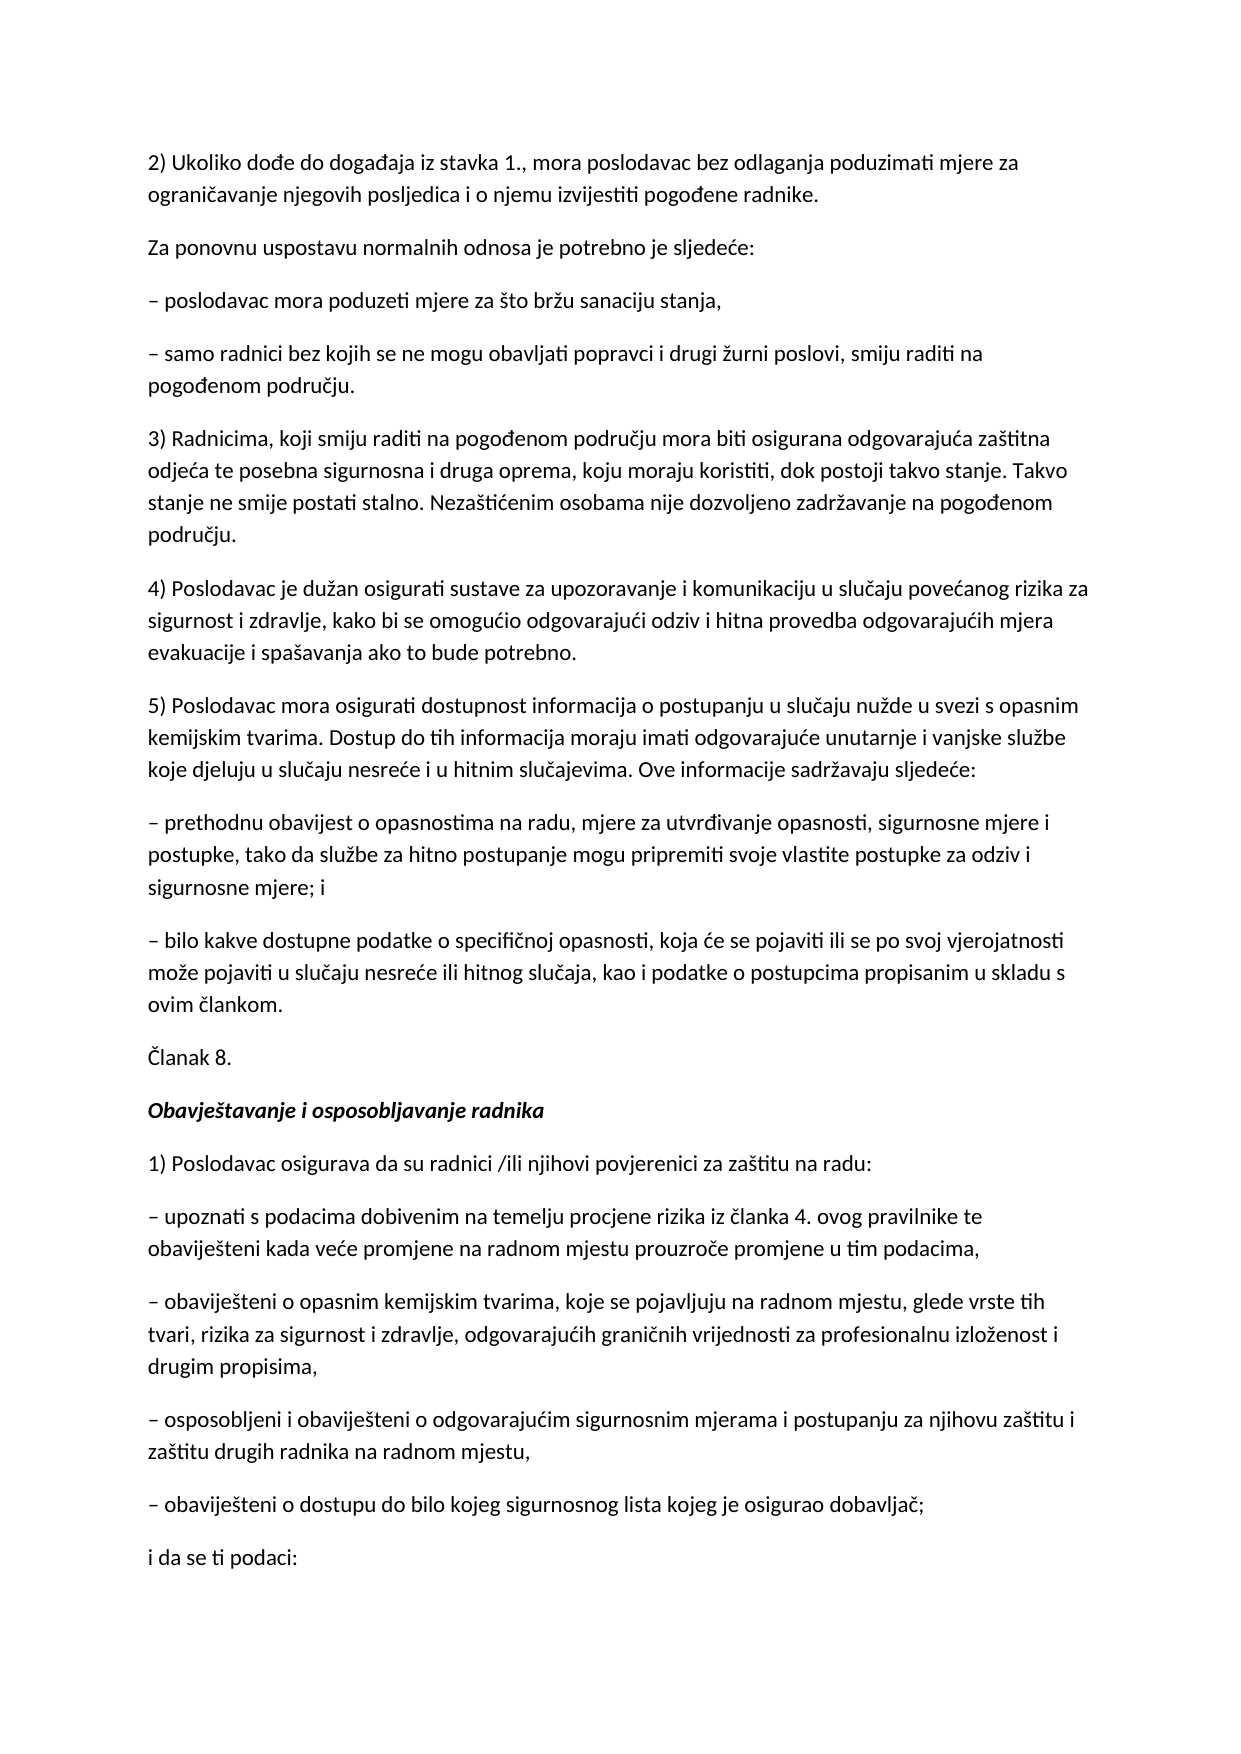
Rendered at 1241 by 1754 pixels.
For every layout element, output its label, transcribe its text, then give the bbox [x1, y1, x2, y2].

text – obaviješteni o opasnim kemijskim tvarima, koje se pojavljuju na radnom mjestu, glede vrste tih tvari, rizika za sigurnost i zdravlje, odgovarajućih graničnih vrijednosti za profesionalnu izloženost i drugim propisima, [148, 1287, 1093, 1380]
text 4) Poslodavac je dužan osigurati sustave za upozoravanje i komunikaciju u slučaju povećanog rizika za sigurnost i zdravlje, kako bi se omogućio odgovarajući odziv i hitna provedba odgovarajućih mjera evakuacije i spašavanja ako to bude potrebno. [148, 574, 1093, 666]
text Obavještavanje i osposobljavanje radnika [148, 1096, 1093, 1124]
text 5) Poslodavac mora osigurati dostupnost informacija o postupanju u slučaju nužde u svezi s opasnim kemijskim tvarima. Dostup do tih informacija moraju imati odgovarajuće unutarnje i vanjske službe koje djeluju u slučaju nesreće i u hitnim slučajevima. Ove informacije sadržavaju sljedeće: [148, 691, 1093, 783]
text – prethodnu obavijest o opasnostima na radu, mjere za utvrđivanje opasnosti, sigurnosne mjere i postupke, tako da službe za hitno postupanje mogu pripremiti svoje vlastite postupke za odziv i sigurnosne mjere; i [148, 808, 1093, 901]
text 3) Radnicima, koji smiju raditi na pogođenom području mora biti osigurana odgovarajuća zaštitna odjeća te posebna sigurnosna i druga oprema, koju moraju koristiti, dok postoji takvo stanje. Takvo stanje ne smije postati stalno. Nezaštićenim osobama nije dozvoljeno zadržavanje na pogođenom području. [148, 424, 1093, 549]
text – upoznati s podacima dobivenim na temelju procjene rizika iz članka 4. ovog pravilnike te obaviješteni kada veće promjene na radnom mjestu prouzroče promjene u tim podacima, [148, 1202, 1093, 1262]
text – osposobljeni i obaviješteni o odgovarajućim sigurnosnim mjerama i postupanju za njihovu zaštitu i zaštitu drugih radnika na radnom mjestu, [148, 1405, 1093, 1465]
text – obaviješteni o dostupu do bilo kojeg sigurnosnog lista kojeg je osigurao dobavljač; [148, 1490, 1093, 1518]
text – samo radnici bez kojih se ne mogu obavljati popravci i drugi žurni poslovi, smiju raditi na pogođenom području. [148, 339, 1093, 399]
text Za ponovnu uspostavu normalnih odnosa je potrebno je sljedeće: [148, 233, 1093, 261]
text Članak 8. [148, 1043, 1093, 1071]
text 2) Ukoliko dođe do događaja iz stavka 1., mora poslodavac bez odlaganja poduzimati mjere za ograničavanje njegovih posljedica i o njemu izvijestiti pogođene radnike. [148, 148, 1093, 208]
text 1) Poslodavac osigurava da su radnici /ili njihovi povjerenici za zaštitu na radu: [148, 1149, 1093, 1177]
text – bilo kakve dostupne podatke o specifičnoj opasnosti, koja će se pojaviti ili se po svoj vjerojatnosti može pojaviti u slučaju nesreće ili hitnog slučaja, kao i podatke o postupcima propisanim u skladu s ovim člankom. [148, 926, 1093, 1018]
text i da se ti podaci: [148, 1543, 1093, 1571]
text – poslodavac mora poduzeti mjere za što bržu sanaciju stanja, [148, 286, 1093, 314]
